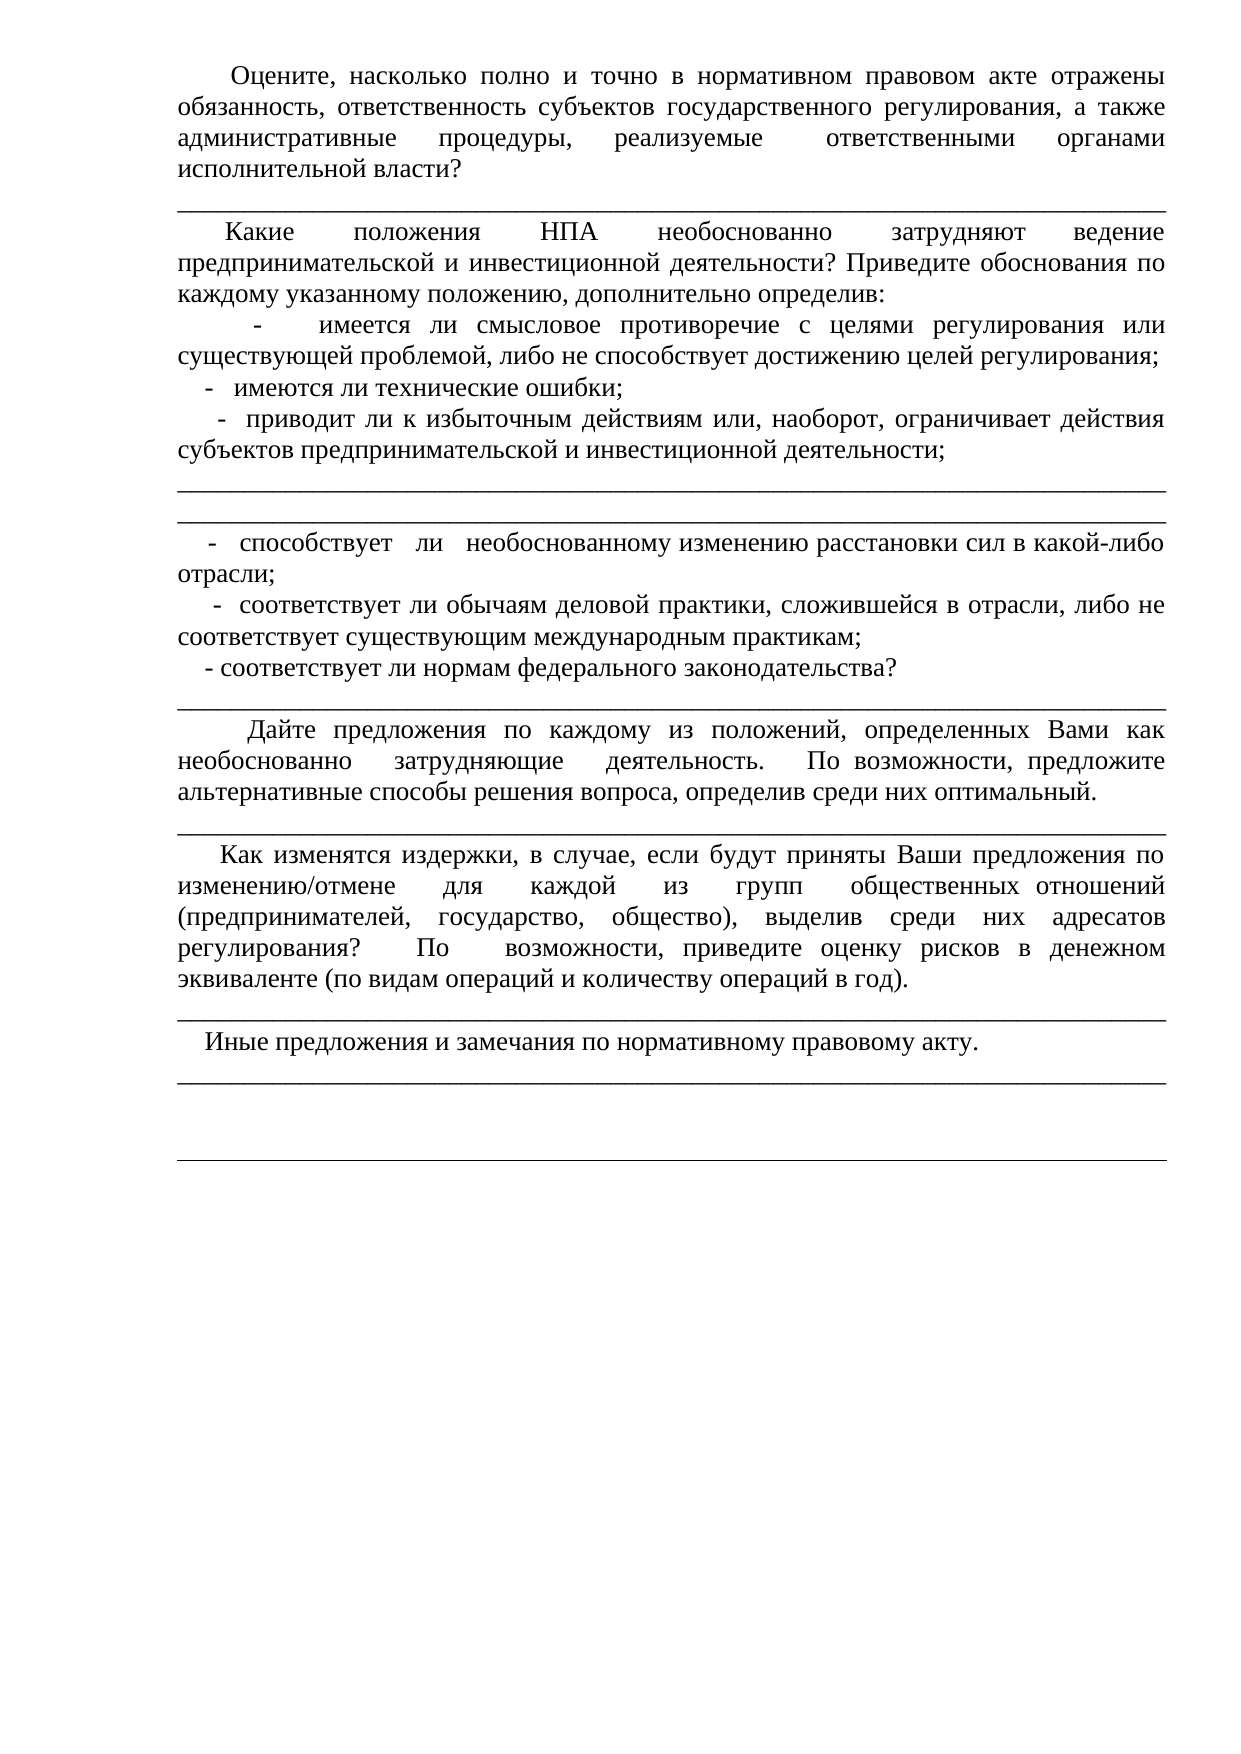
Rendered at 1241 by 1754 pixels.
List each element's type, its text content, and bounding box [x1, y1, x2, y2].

text _________________________________________________________________________ [177, 993, 1167, 1025]
text - имеется ли смысловое противоречие с целями регулирования или существующей проблемой, либо не способствует достижению целей регулирования; [177, 308, 1167, 371]
text _________________________________________________________________________ [177, 464, 1167, 495]
text _________________________________________________________________________ [177, 682, 1167, 713]
text Иные предложения и замечания по нормативному правовому акту. [177, 1025, 1167, 1056]
text _________________________________________________________________________ [177, 495, 1167, 526]
text - имеются ли технические ошибки; [177, 371, 1167, 402]
text Какие положения НПА необоснованно затрудняют ведение предпринимательской и инвестиционной деятельности? Приведите обоснования по каждому указанному положению, дополнительно определив: [177, 215, 1167, 308]
text - соответствует ли нормам федерального законодательства? [177, 651, 1167, 682]
text - способствует ли необоснованному изменению расстановки сил в какой-либо отрасли; [177, 526, 1167, 589]
text - приводит ли к избыточным действиям или, наоборот, ограничивает действия субъектов предпринимательской и инвестиционной деятельности; [177, 402, 1167, 464]
text _________________________________________________________________________ [177, 807, 1167, 838]
text Дайте предложения по каждому из положений, определенных Вами как необоснованно затрудняющие деятельность. По возможности, предложите альтернативные способы решения вопроса, определив среди них оптимальный. [177, 713, 1167, 807]
text Как изменятся издержки, в случае, если будут приняты Ваши предложения по изменению/отмене для каждой из групп общественных отношений (предпринимателей, государство, общество), выделив среди них адресатов регулирования? По возможности, приведите оценку рисков в денежном эквиваленте (по видам операций и количеству операций в год). [177, 838, 1167, 993]
text - соответствует ли обычаям деловой практики, сложившейся в отрасли, либо не соответствует существующим международным практикам; [177, 589, 1167, 651]
text _________________________________________________________________________ [177, 1056, 1167, 1087]
text Оцените, насколько полно и точно в нормативном правовом акте отражены обязанность, ответственность субъектов государственного регулирования, а также административные процедуры, реализуемые ответственными органами исполнительной власти? [177, 59, 1167, 184]
text _________________________________________________________________________ [177, 184, 1167, 215]
